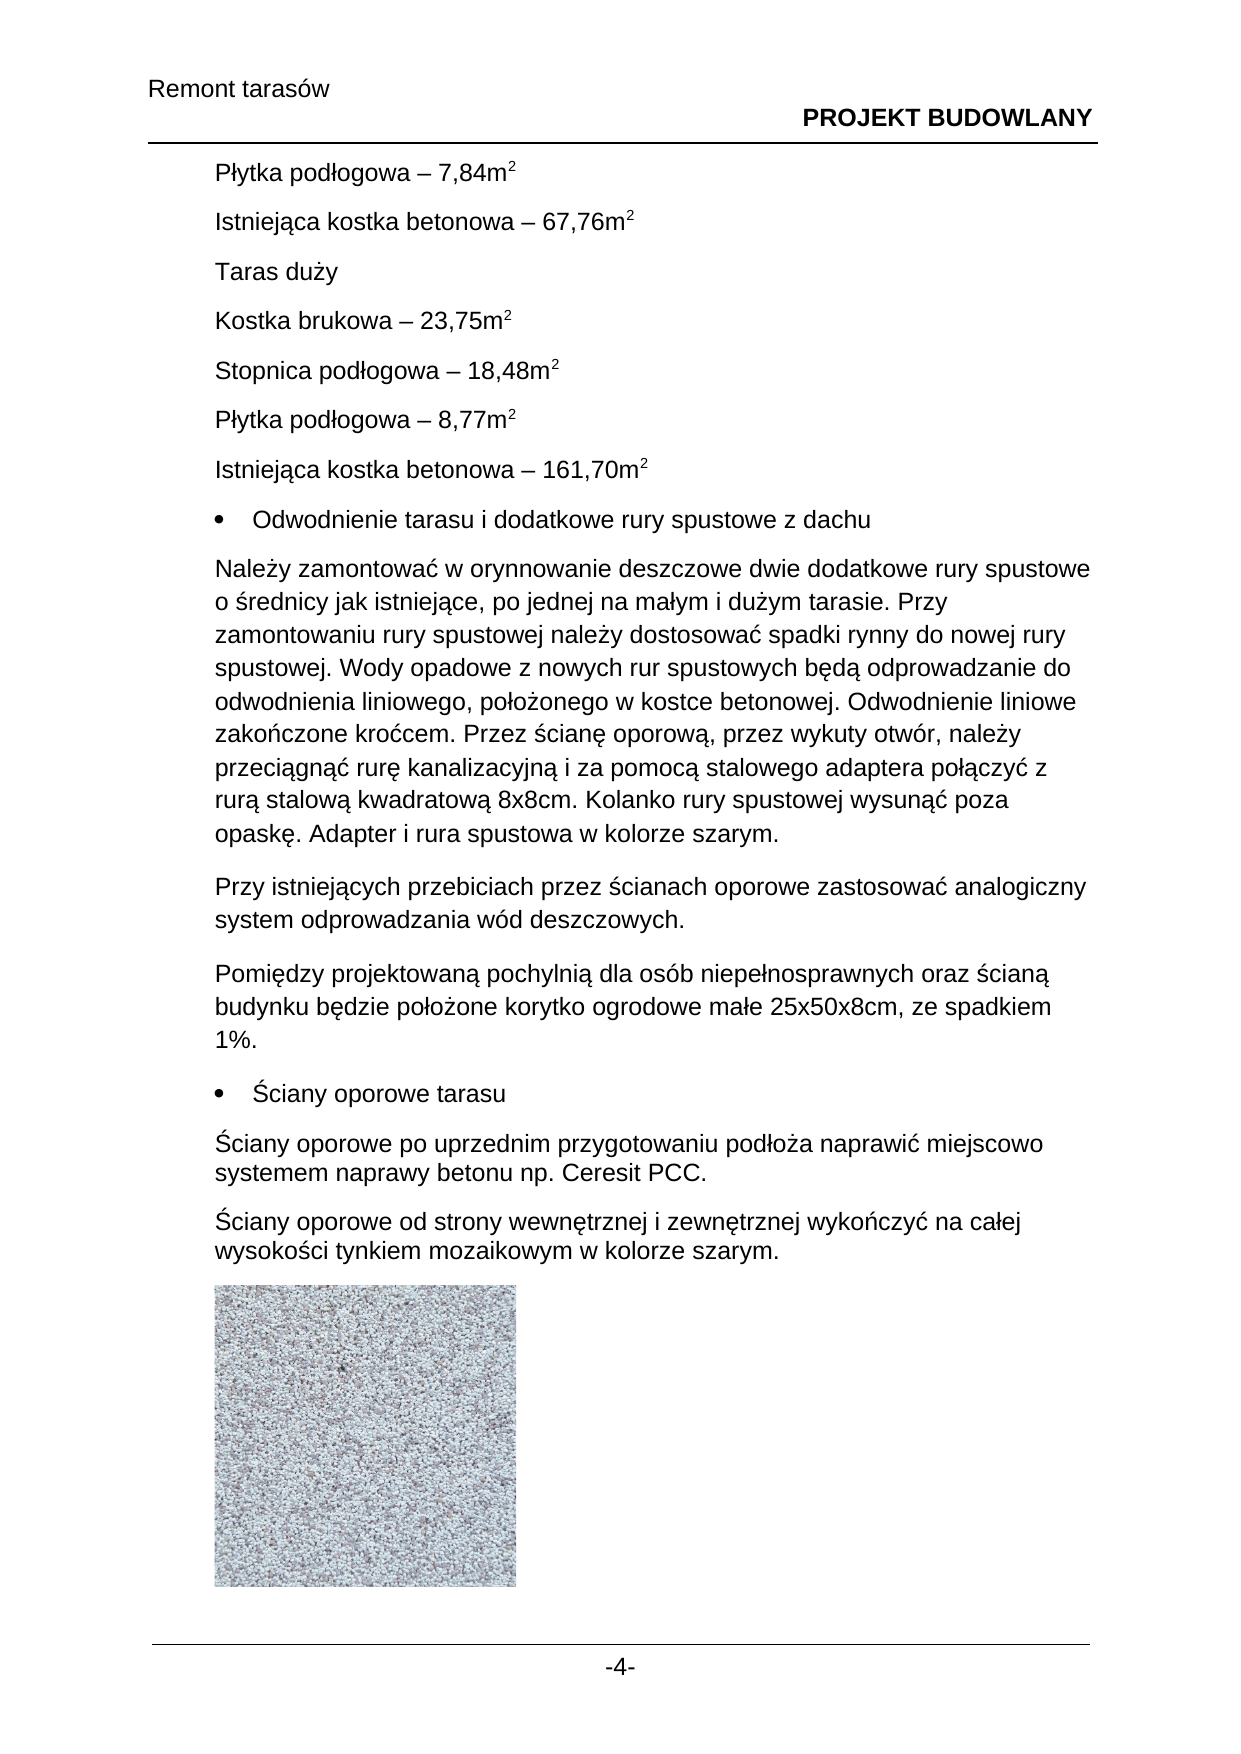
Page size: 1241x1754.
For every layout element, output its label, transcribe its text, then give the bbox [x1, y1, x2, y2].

text Należy zamontować w orynnowanie deszczowe dwie dodatkowe rury spustowe o średnicy jak istniejące, po jednej na małym i dużym tarasie. Przy zamontowaniu rury spustowej należy dostosować spadki rynny do nowej rury spustowej. Wody opadowe z nowych rur spustowych będą odprowadzanie do odwodnienia liniowego, położonego w kostce betonowej. Odwodnienie liniowe zakończone kroćcem. Przez ścianę oporową, przez wykuty otwór, należy przeciągnąć rurę kanalizacyjną i za pomocą stalowego adaptera połączyć z rurą stalową kwadratową 8x8cm. Kolanko rury spustowej wysunąć poza opaskę. Adapter i rura spustowa w kolorze szarym. [214, 554, 1093, 847]
text Stopnica podłogowa – 18,48m2 [214, 356, 1093, 385]
text Ściany oporowe po uprzednim przygotowaniu podłoża naprawić miejscowo systemem naprawy betonu np. Ceresit PCC. [214, 1129, 1093, 1186]
text Istniejąca kostka betonowa – 161,70m2 [214, 455, 1093, 484]
text Płytka podłogowa – 8,77m2 [214, 406, 1093, 434]
text Pomiędzy projektowaną pochylnią dla osób niepełnosprawnych oraz ścianą budynku będzie położone korytko ogrodowe małe 25x50x8cm, ze spadkiem 1%. [214, 959, 1093, 1054]
list Odwodnienie tarasu i dodatkowe rury spustowe z dachu [214, 505, 1093, 533]
text Istniejąca kostka betonowa – 67,76m2 [214, 207, 1093, 236]
text Kostka brukowa – 23,75m2 [214, 306, 1093, 335]
text Przy istniejących przebiciach przez ścianach oporowe zastosować analogiczny system odprowadzania wód deszczowych. [214, 872, 1093, 934]
list Ściany oporowe tarasu [214, 1079, 1093, 1108]
text Taras duży [214, 257, 1093, 286]
text Płytka podłogowa – 7,84m2 [214, 158, 1093, 186]
picture [214, 1285, 517, 1587]
text Ściany oporowe od strony wewnętrznej i zewnętrznej wykończyć na całej wysokości tynkiem mozaikowym w kolorze szarym. [214, 1207, 1093, 1265]
